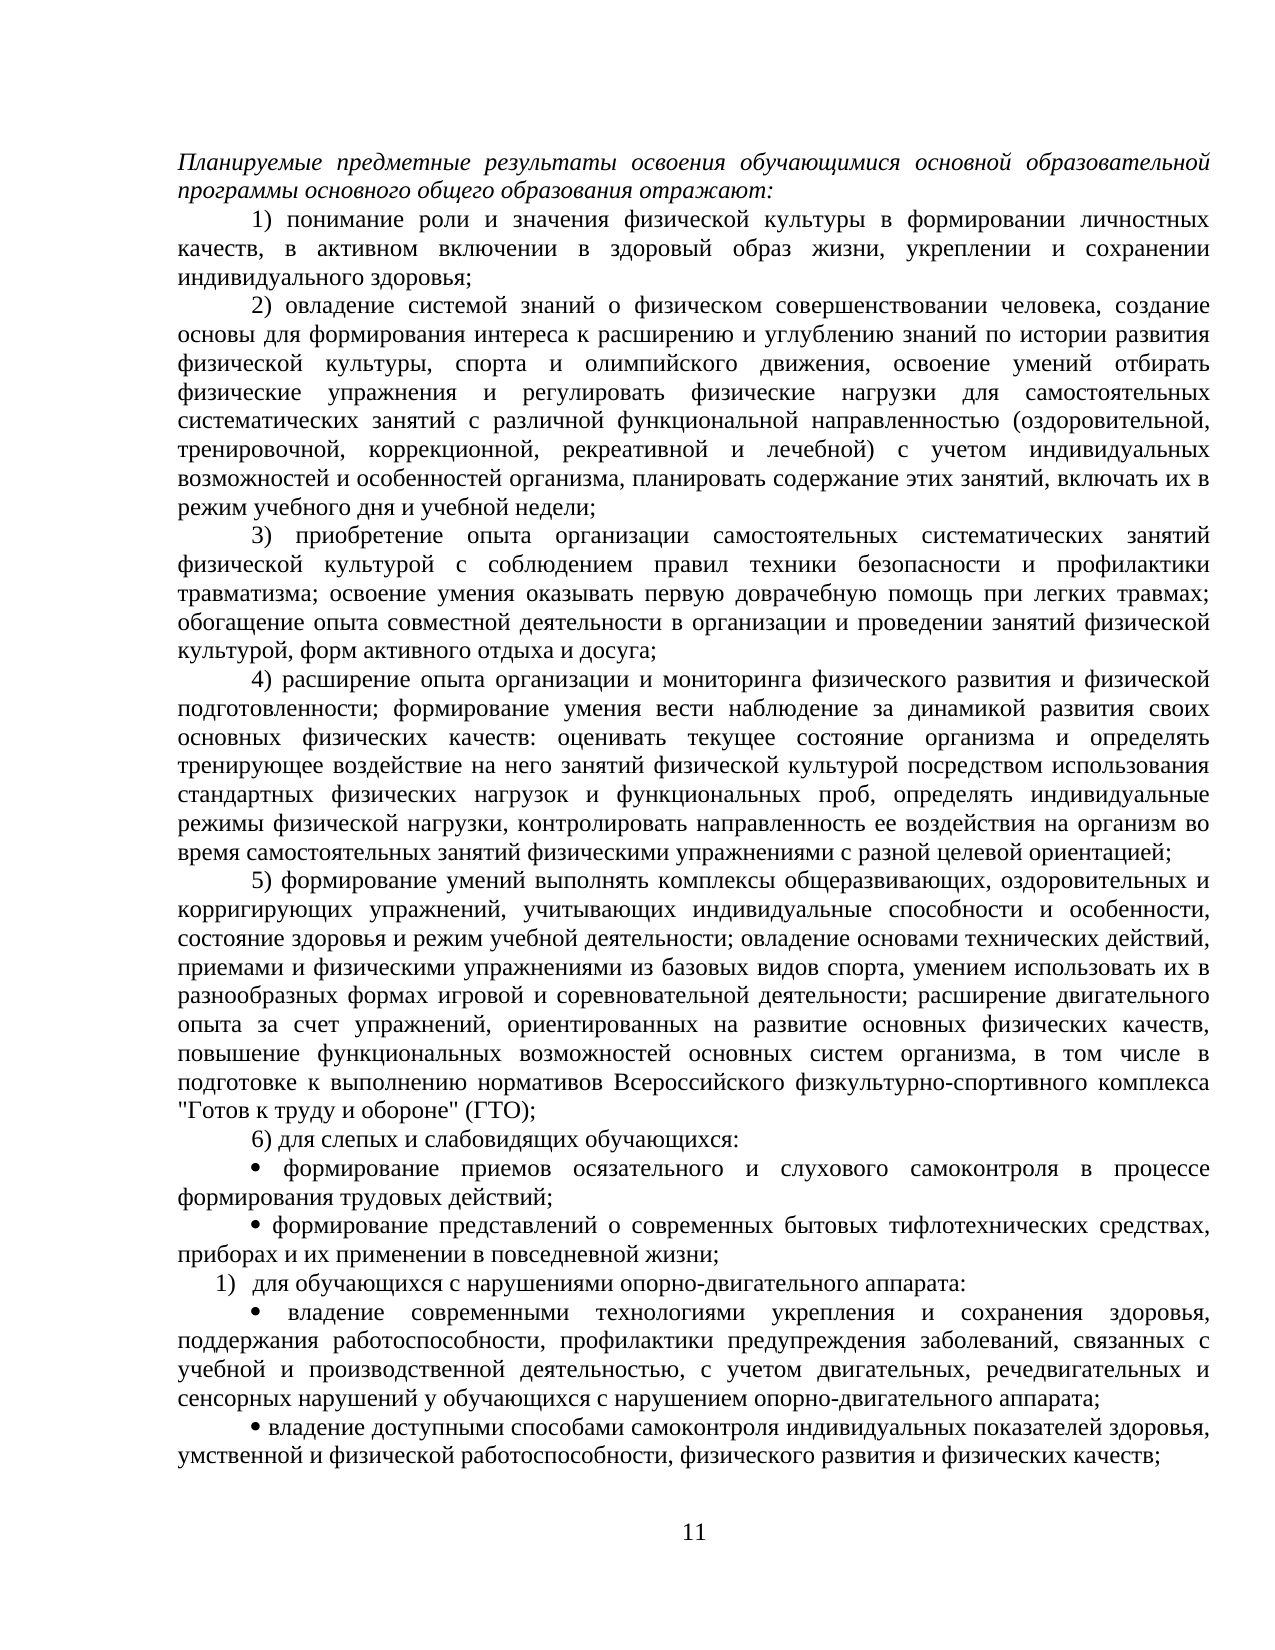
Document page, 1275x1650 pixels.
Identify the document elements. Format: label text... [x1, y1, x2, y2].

text 2) овладение системой знаний о физическом совершенствовании человека, создание основы для формирования интереса к расширению и углублению знаний по истории развития физической культуры, спорта и олимпийского движения, освоение умений отбирать физические упражнения и регулировать физические нагрузки для самостоятельных систематических занятий с различной функциональной направленностью (оздоровительной, тренировочной, коррекционной, рекреативной и лечебной) с учетом индивидуальных возможностей и особенностей организма, планировать содержание этих занятий, включать их в режим учебного дня и учебной недели; [177, 291, 1211, 521]
text формирование представлений о современных бытовых тифлотехнических средствах, приборах и их применении в повседневной жизни; [177, 1211, 1211, 1268]
text 3) приобретение опыта организации самостоятельных систематических занятий физической культурой с соблюдением правил техники безопасности и профилактики травматизма; освоение умения оказывать первую доврачебную помощь при легких травмах; обогащение опыта совместной деятельности в организации и проведении занятий физической культурой, форм активного отдыха и досуга; [177, 521, 1211, 664]
text 4) расширение опыта организации и мониторинга физического развития и физической подготовленности; формирование умения вести наблюдение за динамикой развития своих основных физических качеств: оценивать текущее состояние организма и определять тренирующее воздействие на него занятий физической культурой посредством использования стандартных физических нагрузок и функциональных проб, определять индивидуальные режимы физической нагрузки, контролировать направленность ее воздействия на организм во время самостоятельных занятий физическими упражнениями с разной целевой ориентацией; [177, 664, 1211, 866]
text 1) понимание роли и значения физической культуры в формировании личностных качеств, в активном включении в здоровый образ жизни, укреплении и сохранении индивидуального здоровья; [177, 204, 1211, 291]
text владение современными технологиями укрепления и сохранения здоровья, поддержания работоспособности, профилактики предупреждения заболеваний, связанных с учебной и производственной деятельностью, с учетом двигательных, речедвигательных и сенсорных нарушений у обучающихся с нарушением опорно-двигательного аппарата; [177, 1297, 1211, 1412]
text 5) формирование умений выполнять комплексы общеразвивающих, оздоровительных и корригирующих упражнений, учитывающих индивидуальные способности и особенности, состояние здоровья и режим учебной деятельности; овладение основами технических действий, приемами и физическими упражнениями из базовых видов спорта, умением использовать их в разнообразных формах игровой и соревновательной деятельности; расширение двигательного опыта за счет упражнений, ориентированных на развитие основных физических качеств, повышение функциональных возможностей основных систем организма, в том числе в подготовке к выполнению нормативов Всероссийского физкультурно-спортивного комплекса "Готов к труду и обороне" (ГТО); [177, 866, 1211, 1124]
text Планируемые предметные результаты освоения обучающимися основной образовательной программы основного общего образования отражают: [177, 147, 1211, 204]
text формирование приемов осязательного и слухового самоконтроля в процессе формирования трудовых действий; [177, 1153, 1211, 1211]
text владение доступными способами самоконтроля индивидуальных показателей здоровья, умственной и физической работоспособности, физического развития и физических качеств; [177, 1412, 1211, 1469]
list для обучающихся с нарушениями опорно-двигательного аппарата: [215, 1268, 1211, 1297]
text 6) для слепых и слабовидящих обучающихся: [177, 1124, 1211, 1153]
